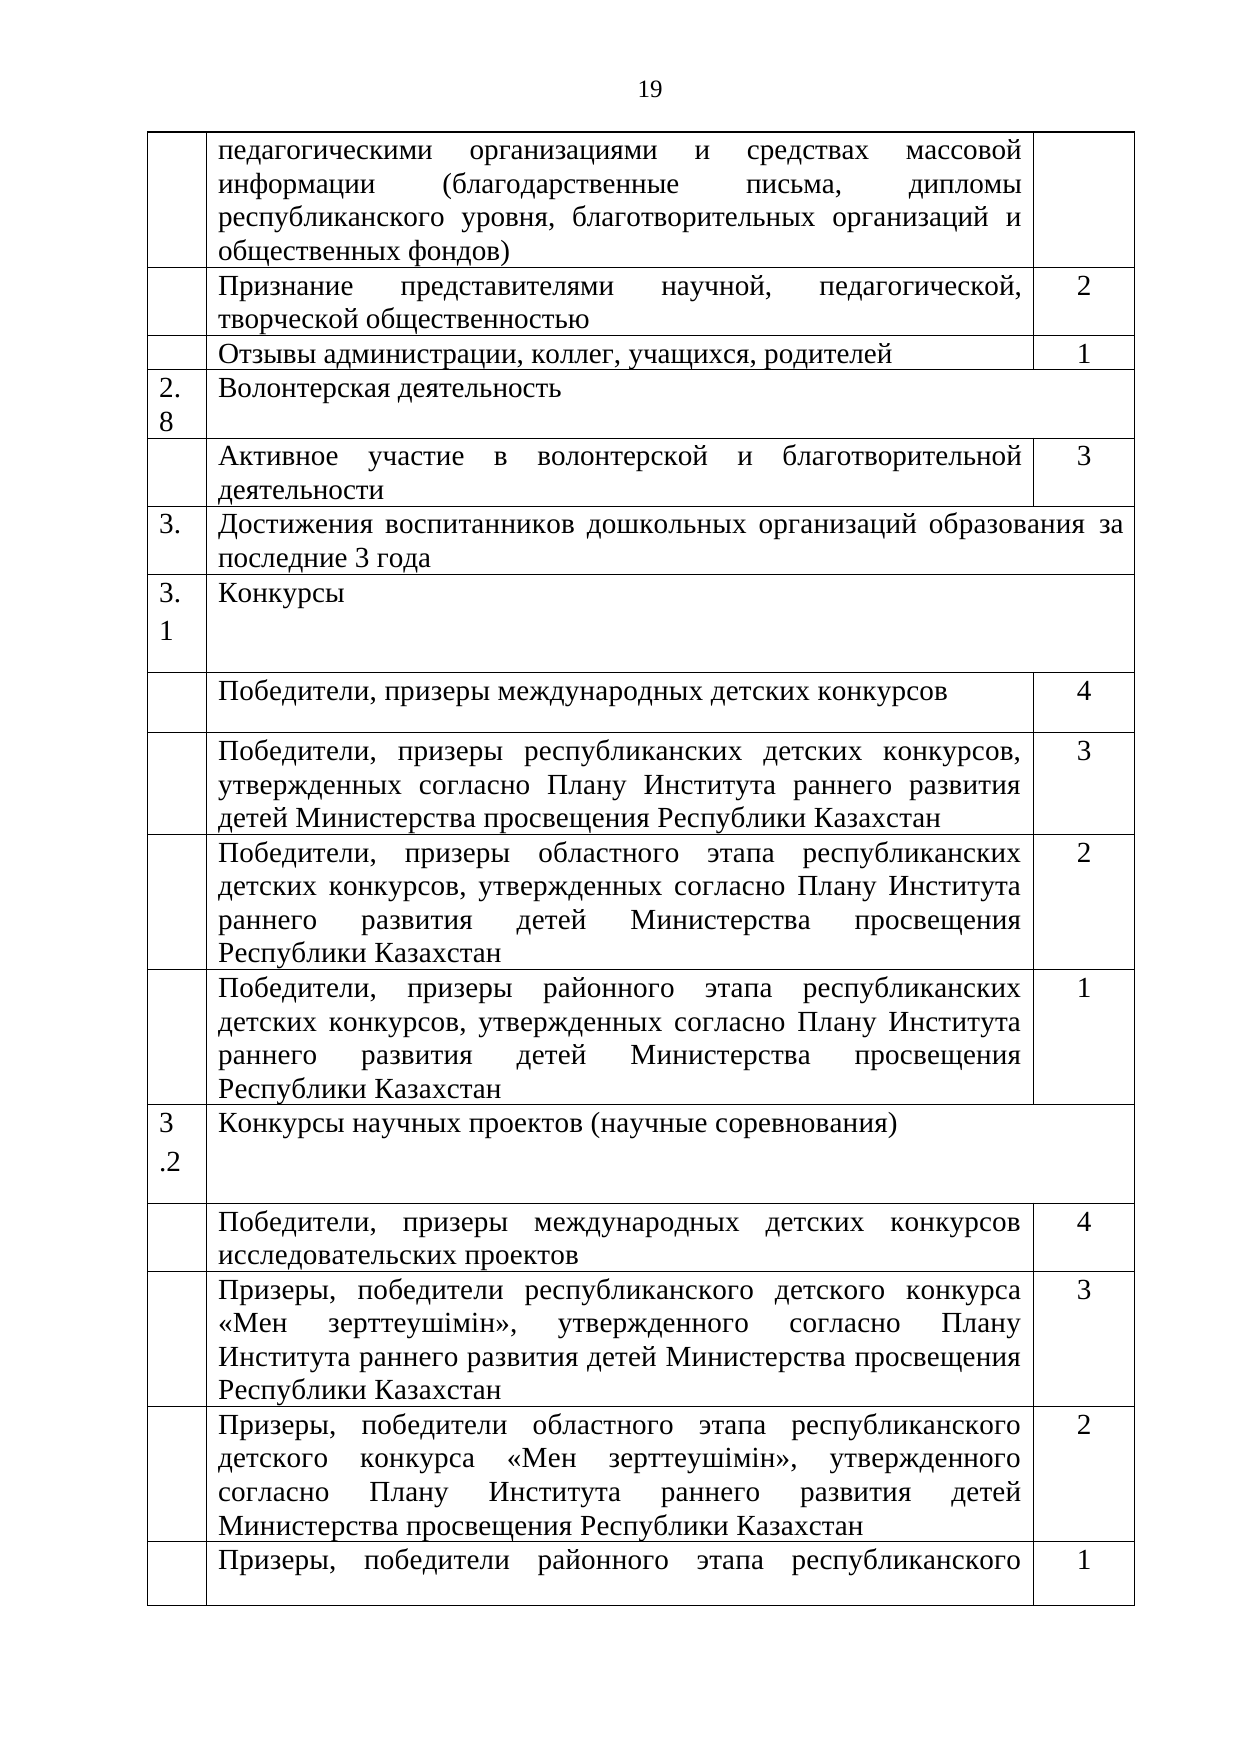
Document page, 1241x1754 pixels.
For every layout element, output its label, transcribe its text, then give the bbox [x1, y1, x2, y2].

table_cell Конкурсы научных проектов (научные соревнования) [207, 1105, 1134, 1203]
table_cell 4 [1034, 673, 1134, 732]
table_cell [148, 336, 206, 369]
table_cell [148, 1542, 206, 1605]
table_cell [148, 1272, 206, 1406]
table_cell 3.1 [148, 575, 206, 672]
table_cell [148, 835, 206, 969]
table_cell 2 [1034, 1407, 1134, 1541]
table_cell Отзывы администрации, коллег, учащихся, родителей [207, 336, 1033, 369]
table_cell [207, 1542, 1033, 1605]
table_cell 1 [1034, 970, 1134, 1104]
table_cell 1 [1034, 336, 1134, 369]
table_cell Победители, призеры областного этапа республиканских детских конкурсов, утвержденных согласно Плану Института раннего развития детей Министерства просвещения Республики Казахстан [207, 835, 1033, 969]
table_cell [148, 1407, 206, 1541]
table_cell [207, 133, 1033, 267]
table_cell Победители, призеры районного этапа республиканских детских конкурсов, утвержденных согласно Плану Института раннего развития детей Министерства просвещения Республики Казахстан [207, 970, 1033, 1104]
table_cell [148, 733, 206, 834]
table_cell 1 [1034, 1542, 1134, 1605]
table_cell 3 [1034, 1272, 1134, 1406]
table_cell 2.8 [148, 370, 206, 437]
table_cell [148, 439, 206, 506]
table_cell [148, 1204, 206, 1271]
table_cell Победители, призеры международных детских конкурсов исследовательских проектов [207, 1204, 1033, 1271]
table_cell Признание представителями научной, педагогической, творческой общественностью [207, 268, 1033, 335]
table_cell Достижения воспитанников дошкольных организаций образования за последние 3 года [207, 507, 1134, 574]
table_cell Волонтерская деятельность [207, 370, 1134, 437]
table_cell Призеры, победители областного этапа республиканского детского конкурса «Мен зерттеушімін», утвержденного согласно Плану Института раннего развития детей Министерства просвещения Республики Казахстан [207, 1407, 1033, 1541]
table_cell Активное участие в волонтерской и благотворительной деятельности [207, 439, 1033, 506]
table_cell 3. [148, 507, 206, 574]
table_cell 3 [1034, 439, 1134, 506]
table_cell Победители, призеры республиканских детских конкурсов, утвержденных согласно Плану Института раннего развития детей Министерства просвещения Республики Казахстан [207, 733, 1033, 834]
table_cell 2 [1034, 835, 1134, 969]
table_cell [148, 673, 206, 732]
table_cell [148, 133, 206, 267]
table_cell Призеры, победители республиканского детского конкурса «Мен зерттеушімін», утвержденного согласно Плану Института раннего развития детей Министерства просвещения Республики Казахстан [207, 1272, 1033, 1406]
table_cell Конкурсы [207, 575, 1134, 672]
table_cell [148, 268, 206, 335]
table_cell [148, 970, 206, 1104]
table_cell 4 [1034, 1204, 1134, 1271]
table_cell 2 [1034, 268, 1134, 335]
table_cell 3 [1034, 133, 1134, 267]
table_cell Победители, призеры международных детских конкурсов [207, 673, 1033, 732]
table_cell 3 [1034, 733, 1134, 834]
table_cell 3.2 [148, 1105, 206, 1203]
